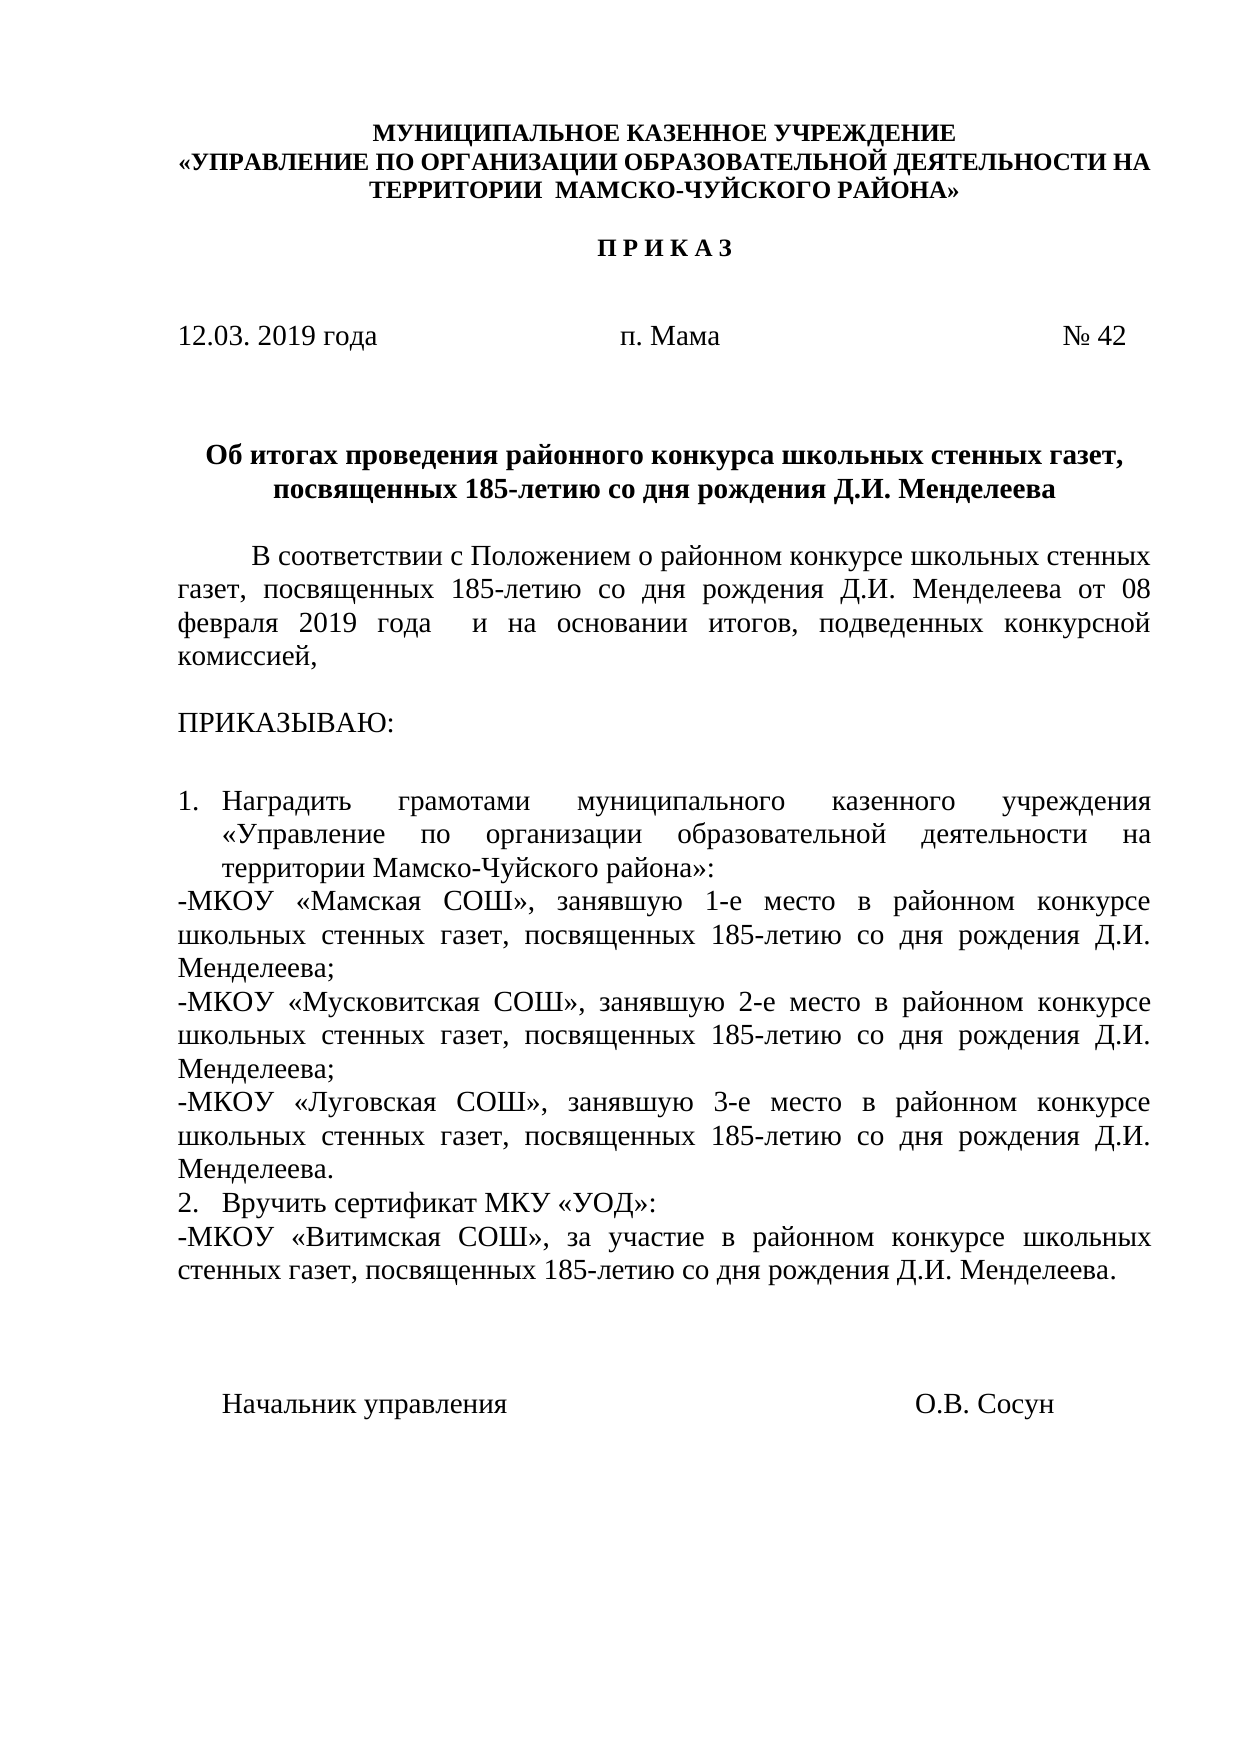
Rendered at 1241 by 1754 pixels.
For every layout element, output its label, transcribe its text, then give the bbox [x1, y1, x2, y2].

list Начальник управления О.В. Сосун [222, 1386, 1152, 1420]
list Наградить грамотами муниципального казенного учреждения «Управление по организации образовательной деятельности на территории Мамско-Чуйского района»: [177, 783, 1152, 883]
text -МКОУ «Витимская СОШ», за участие в районном конкурсе школьных стенных газет, посвященных 185-летию со дня рождения Д.И. Менделеева. [177, 1219, 1152, 1286]
text 2. Вручить сертификат МКУ «УОД»: [177, 1185, 1152, 1219]
text В соответствии с Положением о районном конкурсе школьных стенных газет, посвященных 185-летию со дня рождения Д.И. Менделеева от 08 февраля 2019 года и на основании итогов, подведенных конкурсной комиссией, [177, 538, 1152, 672]
text посвященных 185-летию со дня рождения Д.И. Менделеева [177, 471, 1152, 504]
text МУНИЦИПАЛЬНОЕ КАЗЕННОЕ УЧРЕЖДЕНИЕ [177, 118, 1152, 147]
text ПРИКАЗЫВАЮ: [177, 706, 1152, 739]
text -МКОУ «Луговская СОШ», занявшую 3-е место в районном конкурсе школьных стенных газет, посвященных 185-летию со дня рождения Д.И. Менделеева. [177, 1084, 1152, 1185]
text «УПРАВЛЕНИЕ ПО ОРГАНИЗАЦИИ ОБРАЗОВАТЕЛЬНОЙ ДЕЯТЕЛЬНОСТИ НА ТЕРРИТОРИИ МАМСКО-ЧУЙСКОГО РАЙОНА» [177, 147, 1152, 204]
text П Р И К А З [177, 233, 1152, 262]
text Об итогах проведения районного конкурса школьных стенных газет, [177, 437, 1152, 471]
text 12.03. 2019 года п. Мама № 42 [177, 318, 1152, 352]
text -МКОУ «Мусковитская СОШ», занявшую 2-е место в районном конкурсе школьных стенных газет, посвященных 185-летию со дня рождения Д.И. Менделеева; [177, 984, 1152, 1084]
text -МКОУ «Мамская СОШ», занявшую 1-е место в районном конкурсе школьных стенных газет, посвященных 185-летию со дня рождения Д.И. Менделеева; [177, 883, 1152, 984]
